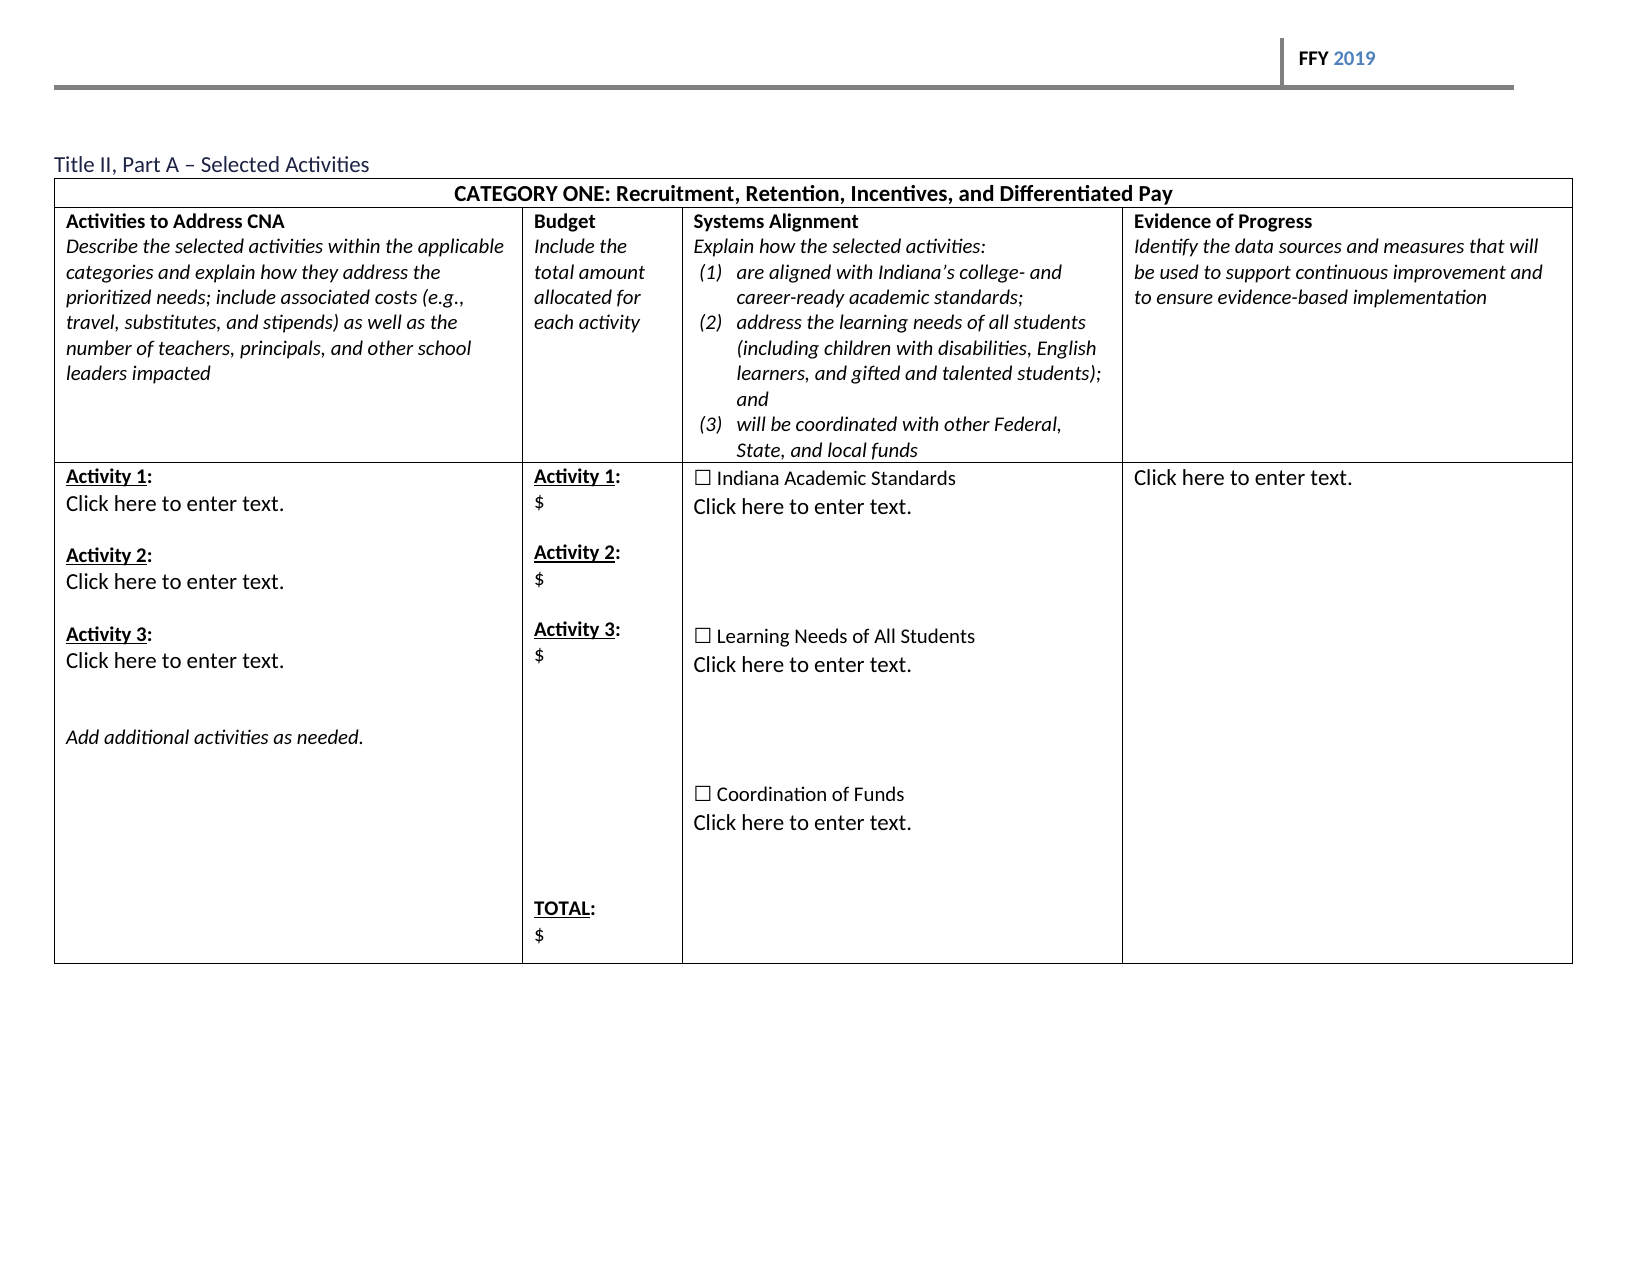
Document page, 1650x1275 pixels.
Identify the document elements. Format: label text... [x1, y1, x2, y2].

table_cell Systems Alignment Explain how the selected activities: are aligned with Indiana’s college- and career-ready academic standards; address the learning needs of all students (including children with disabilities, English learners, and gifted and talented students); and will be coordinated with other Federal, State, and local funds [683, 208, 1122, 462]
table_cell Evidence of Progress Identify the data sources and measures that will be used to support continuous improvement and to ensure evidence-based implementation [1123, 208, 1572, 462]
table_cell Activity 1: Activity 2: Activity 3: Add additional activities as needed. [55, 463, 522, 963]
table_cell Budget Include the total amount allocated for each activity [523, 208, 682, 462]
table_header CATEGORY ONE: Recruitment, Retention, Incentives, and Differentiated Pay [55, 179, 1572, 207]
table_cell Activity 1: $ Activity 2: $ Activity 3: $ TOTAL: $ [523, 463, 682, 963]
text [54, 150, 1575, 178]
table_cell Indiana Academic Standards Learning Needs of All Students Coordination of Funds [683, 463, 1122, 963]
table_cell Activities to Address CNA Describe the selected activities within the applicable categories and explain how they address the prioritized needs; include associated costs (e.g., travel, substitutes, and stipends) as well as the number of teachers, principals, and other school leaders impacted [55, 208, 522, 462]
